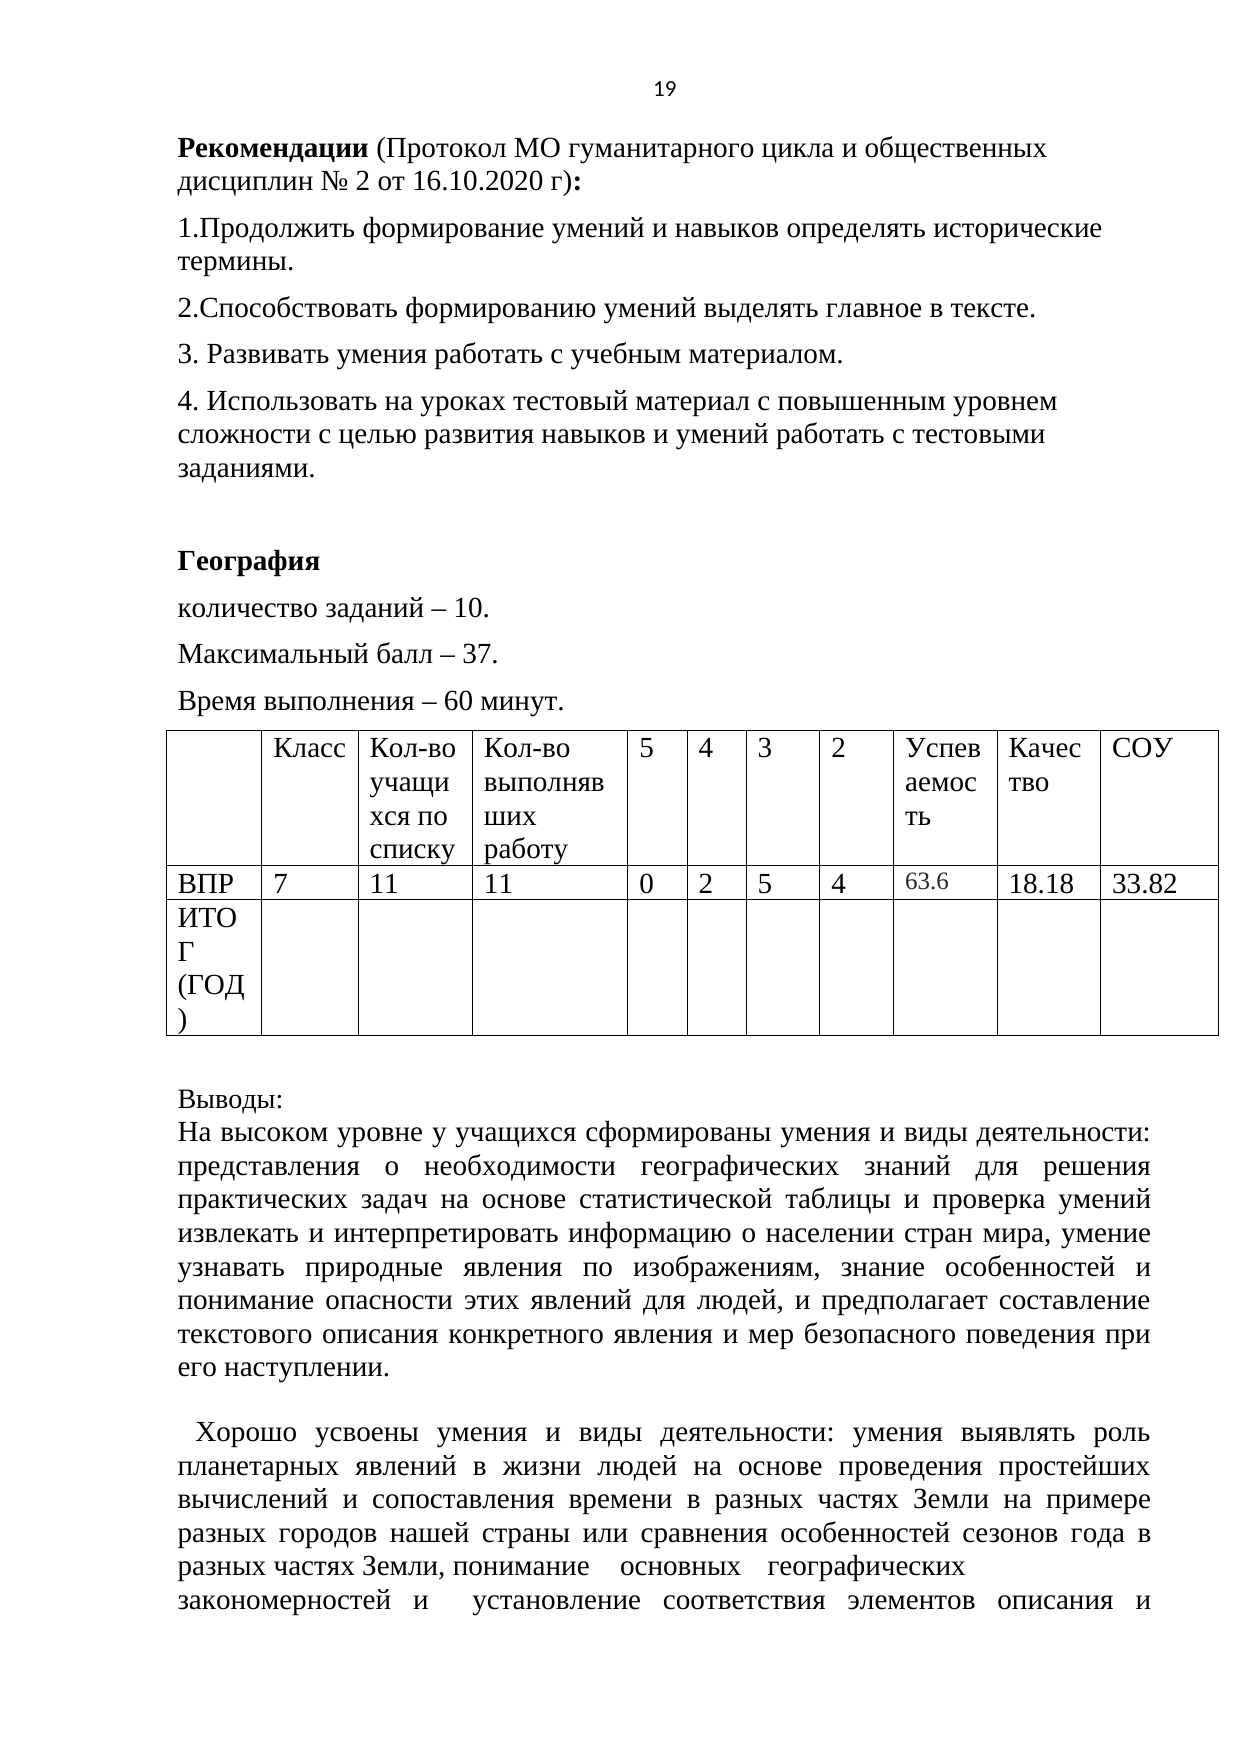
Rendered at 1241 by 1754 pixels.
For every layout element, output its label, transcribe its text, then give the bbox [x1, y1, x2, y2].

table_cell 2 [688, 866, 746, 899]
table_header 4 [688, 731, 746, 865]
text Выводы: [177, 1082, 1152, 1114]
text Время выполнения – 60 минут. [177, 683, 1152, 717]
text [177, 1414, 1152, 1615]
table_cell 7 [262, 866, 358, 899]
text количество заданий – 10. [177, 590, 1152, 623]
table_header Успеваемость [894, 731, 997, 865]
table_header 5 [628, 731, 687, 865]
table_cell ИТОГ (ГОД) [167, 900, 261, 1034]
table_header 3 [747, 731, 819, 865]
table_header Кол-во выполнявших работу [473, 731, 627, 865]
table_cell 11 [473, 866, 627, 899]
table_cell 5 [747, 866, 819, 899]
table_cell 63.6 [894, 866, 997, 899]
table_header Качество [998, 731, 1100, 865]
table_cell 4 [820, 866, 893, 899]
table_cell ВПР [167, 866, 261, 899]
table_cell [998, 900, 1100, 1034]
table_cell [262, 900, 358, 1034]
table_cell 0 [628, 866, 687, 899]
table_cell [359, 900, 472, 1034]
text 1.Продолжить формирование умений и навыков определять исторические термины. [177, 210, 1152, 277]
text 4. Использовать на уроках тестовый материал с повышенным уровнем сложности с целью развития навыков и умений работать с тестовыми заданиями. [177, 383, 1152, 484]
table_header [167, 731, 261, 865]
table_header 2 [820, 731, 893, 865]
table_cell [688, 900, 746, 1034]
table_header Кол-во учащихся по списку [359, 731, 472, 865]
text Рекомендации (Протокол МО гуманитарного цикла и общественных дисциплин № 2 от 16.10.2020 г): [177, 130, 1152, 197]
table_cell [747, 900, 819, 1034]
table_cell 18.18 [998, 866, 1100, 899]
text 3. Развивать умения работать с учебным материалом. [177, 337, 1152, 370]
table_cell [1101, 900, 1218, 1034]
table_cell 11 [359, 866, 472, 899]
table_header Класс [262, 731, 358, 865]
table_cell [628, 900, 687, 1034]
table_cell [820, 900, 893, 1034]
table_cell [473, 900, 627, 1034]
text На высоком уровне у учащихся сформированы умения и виды деятельности: представления о необходимости географических знаний для решения практических задач на основе статистической таблицы и проверка умений извлекать и интерпретировать информацию о населении стран мира, умение узнавать природные явления по изображениям, знание особенностей и понимание опасности этих явлений для людей, и предполагает составление текстового описания конкретного явления и мер безопасного поведения при его наступлении. [177, 1114, 1152, 1383]
text География [177, 543, 1152, 577]
text Максимальный балл – 37. [177, 636, 1152, 670]
table_cell [894, 900, 997, 1034]
table_header СОУ [1101, 731, 1218, 865]
table_cell 33.82 [1101, 866, 1218, 899]
text 2.Способствовать формированию умений выделять главное в тексте. [177, 290, 1152, 323]
